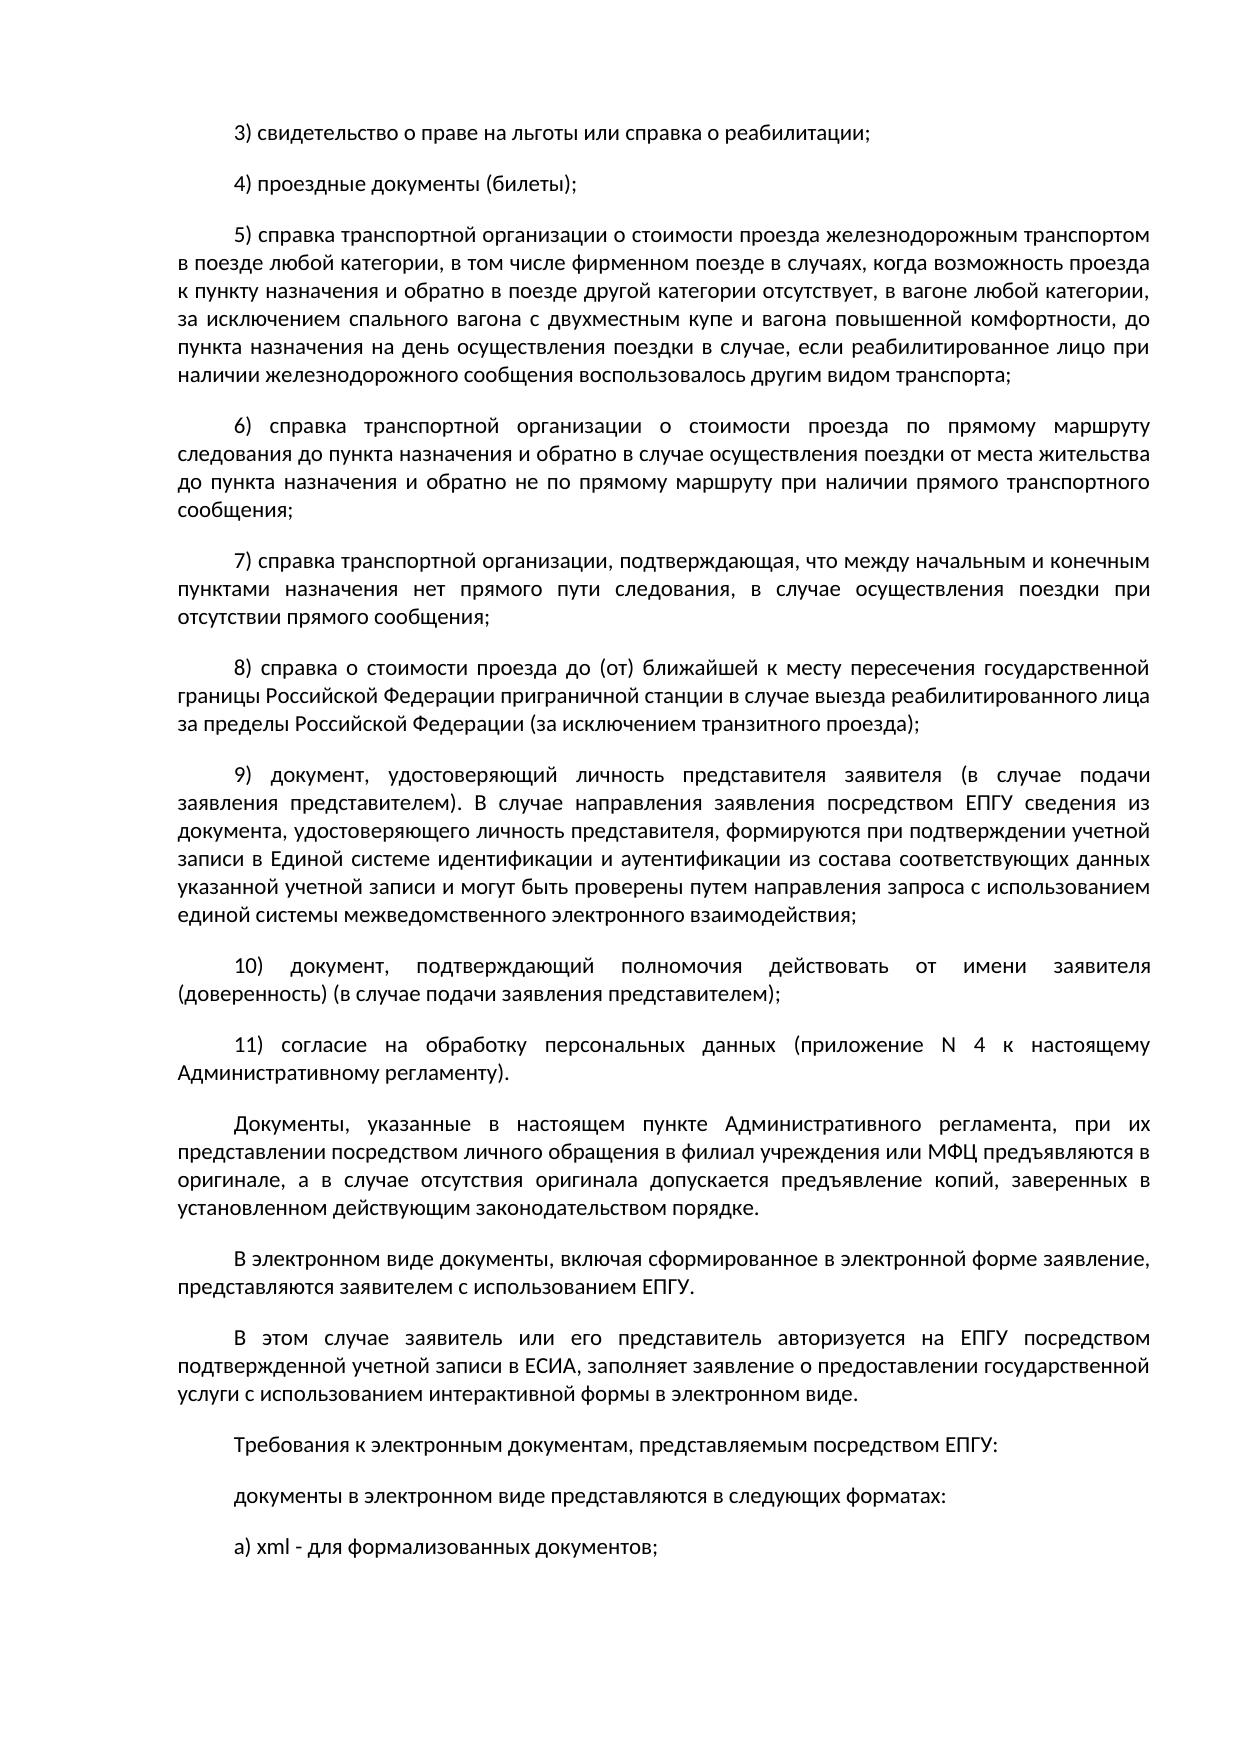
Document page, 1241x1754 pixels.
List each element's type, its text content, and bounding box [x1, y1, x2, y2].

text 5) справка транспортной организации о стоимости проезда железнодорожным транспортом в поезде любой категории, в том числе фирменном поезде в случаях, когда возможность проезда к пункту назначения и обратно в поезде другой категории отсутствует, в вагоне любой категории, за исключением спального вагона с двухместным купе и вагона повышенной комфортности, до пункта назначения на день осуществления поездки в случае, если реабилитированное лицо при наличии железнодорожного сообщения воспользовалось другим видом транспорта; [177, 220, 1152, 388]
text 4) проездные документы (билеты); [177, 169, 1152, 197]
text 8) справка о стоимости проезда до (от) ближайшей к месту пересечения государственной границы Российской Федерации приграничной станции в случае выезда реабилитированного лица за пределы Российской Федерации (за исключением транзитного проезда); [177, 653, 1152, 737]
text 6) справка транспортной организации о стоимости проезда по прямому маршруту следования до пункта назначения и обратно в случае осуществления поездки от места жительства до пункта назначения и обратно не по прямому маршруту при наличии прямого транспортного сообщения; [177, 411, 1152, 523]
text Требования к электронным документам, представляемым посредством ЕПГУ: [177, 1430, 1152, 1458]
text В этом случае заявитель или его представитель авторизуется на ЕПГУ посредством подтвержденной учетной записи в ЕСИА, заполняет заявление о предоставлении государственной услуги с использованием интерактивной формы в электронном виде. [177, 1323, 1152, 1407]
text 9) документ, удостоверяющий личность представителя заявителя (в случае подачи заявления представителем). В случае направления заявления посредством ЕПГУ сведения из документа, удостоверяющего личность представителя, формируются при подтверждении учетной записи в Единой системе идентификации и аутентификации из состава соответствующих данных указанной учетной записи и могут быть проверены путем направления запроса с использованием единой системы межведомственного электронного взаимодействия; [177, 760, 1152, 928]
text документы в электронном виде представляются в следующих форматах: [177, 1481, 1152, 1509]
text 3) свидетельство о праве на льготы или справка о реабилитации; [177, 118, 1152, 146]
text Документы, указанные в настоящем пункте Административного регламента, при их представлении посредством личного обращения в филиал учреждения или МФЦ предъявляются в оригинале, а в случае отсутствия оригинала допускается предъявление копий, заверенных в установленном действующим законодательством порядке. [177, 1109, 1152, 1221]
text а) xml - для формализованных документов; [177, 1532, 1152, 1560]
text 11) согласие на обработку персональных данных (приложение N 4 к настоящему Административному регламенту). [177, 1030, 1152, 1086]
text В электронном виде документы, включая сформированное в электронной форме заявление, представляются заявителем с использованием ЕПГУ. [177, 1244, 1152, 1300]
text 10) документ, подтверждающий полномочия действовать от имени заявителя (доверенность) (в случае подачи заявления представителем); [177, 951, 1152, 1007]
text 7) справка транспортной организации, подтверждающая, что между начальным и конечным пунктами назначения нет прямого пути следования, в случае осуществления поездки при отсутствии прямого сообщения; [177, 546, 1152, 630]
